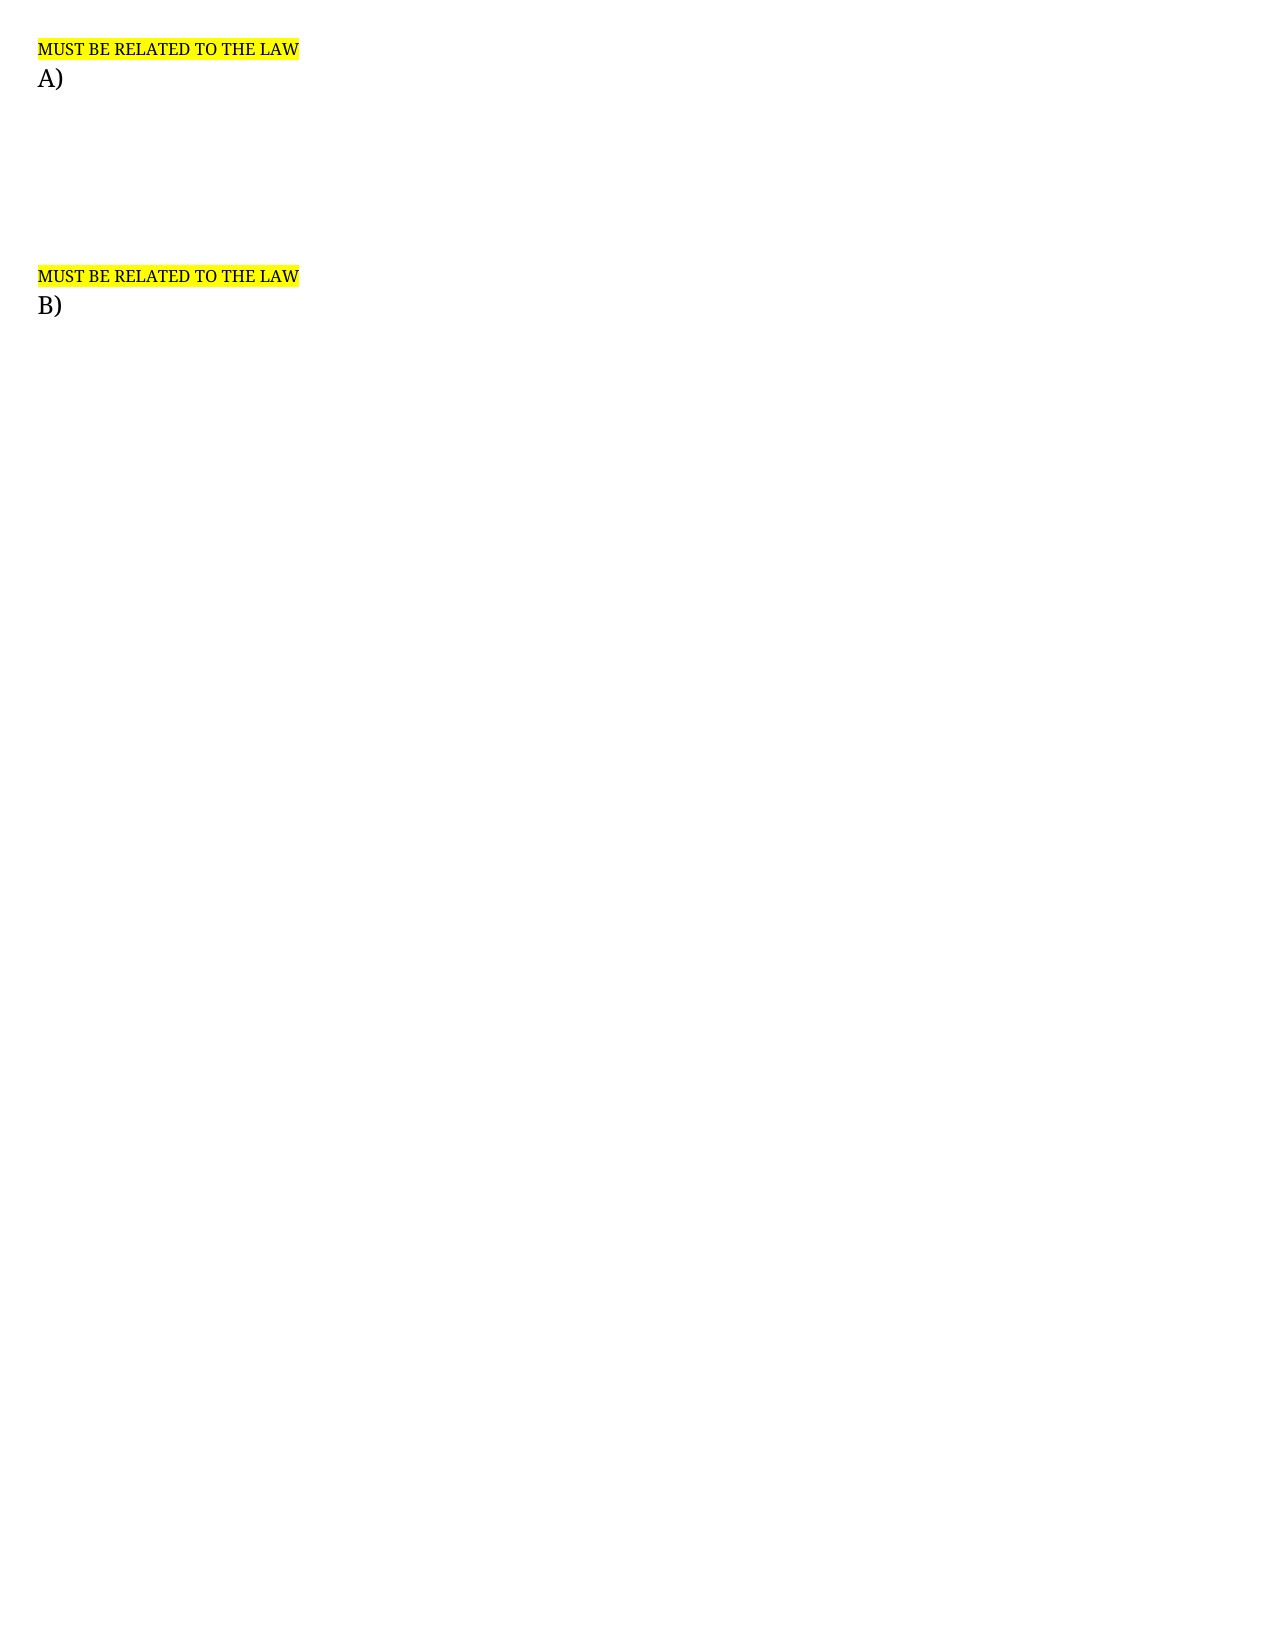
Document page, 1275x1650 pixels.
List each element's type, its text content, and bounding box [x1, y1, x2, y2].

text MUST BE RELATED TO THE LAW [37, 264, 1237, 287]
text MUST BE RELATED TO THE LAW A) [37, 37, 1237, 94]
text B) [37, 287, 1237, 321]
